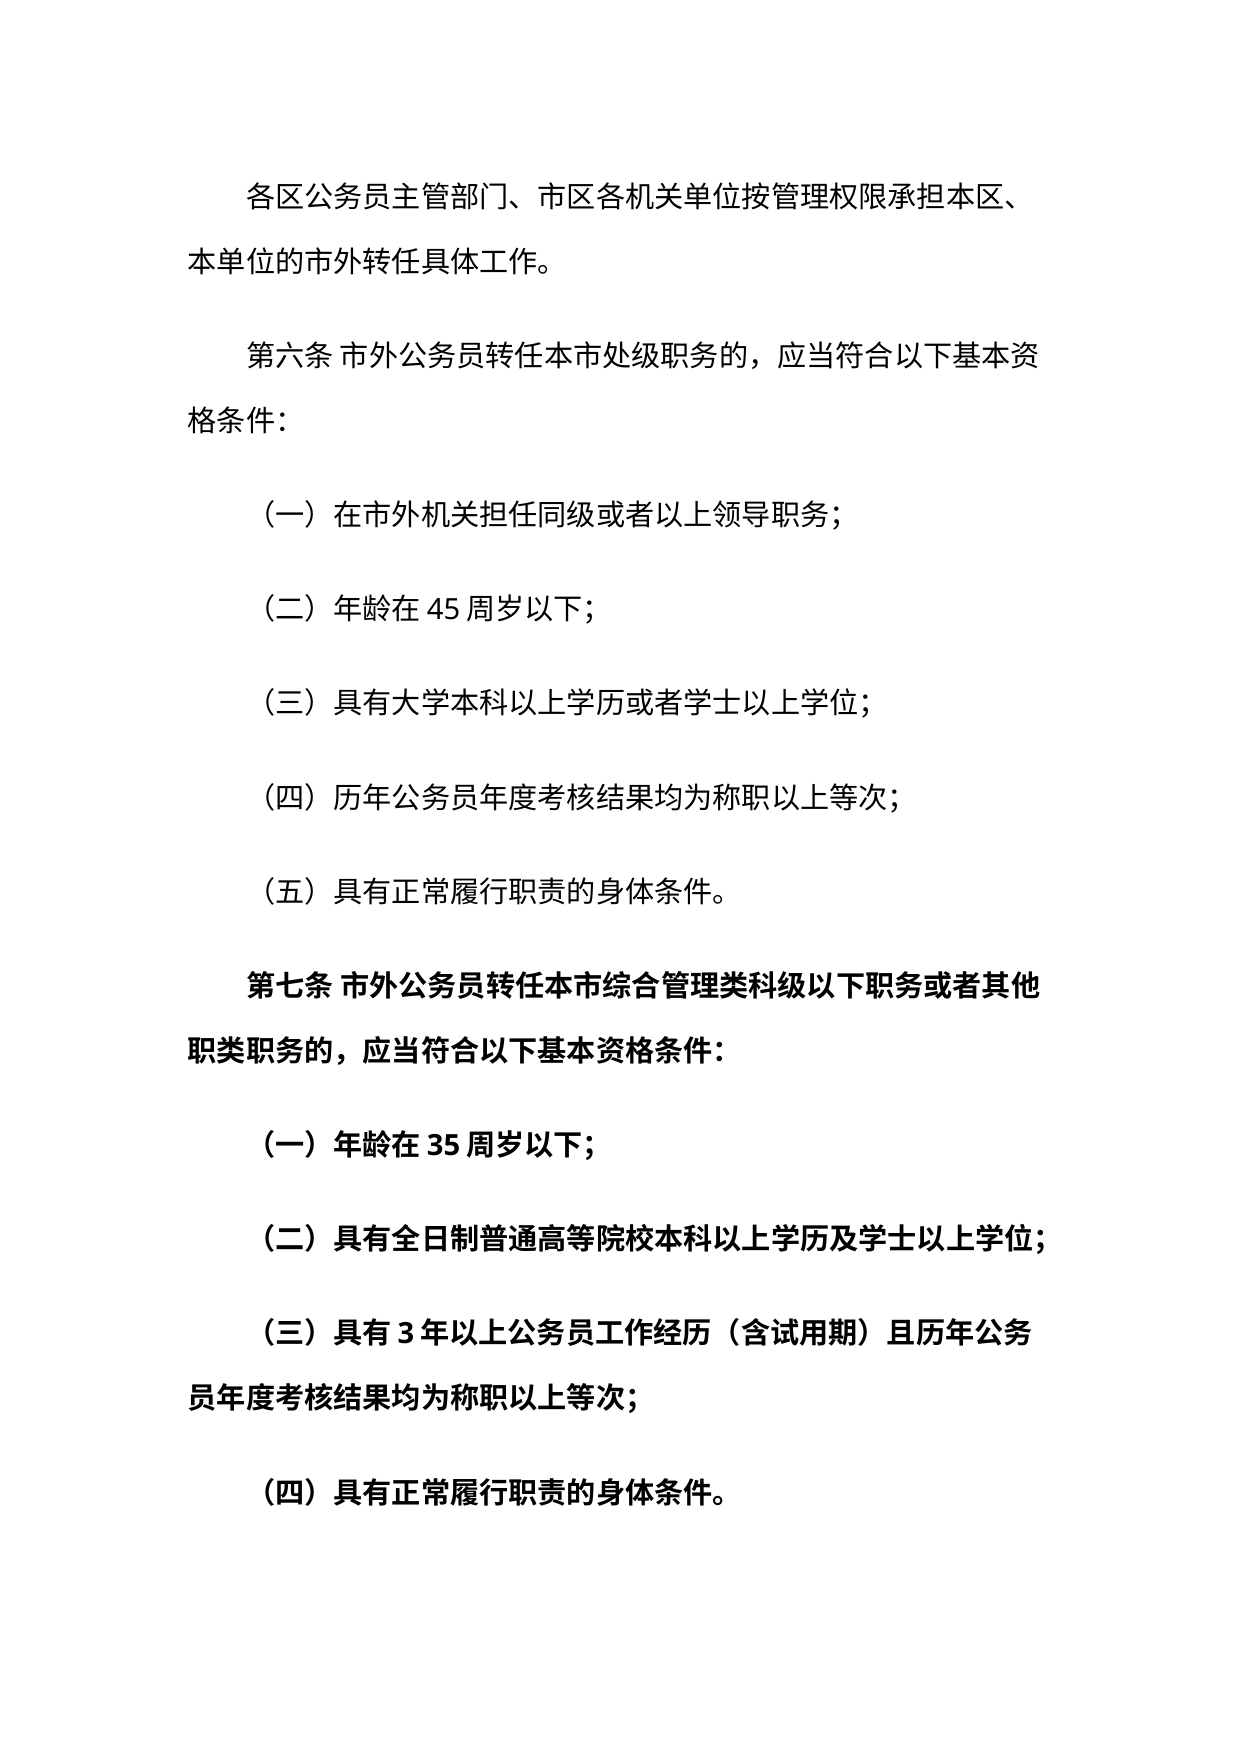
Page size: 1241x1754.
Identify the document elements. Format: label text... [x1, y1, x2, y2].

text （四）历年公务员年度考核结果均为称职以上等次； [187, 763, 1053, 828]
text （五）具有正常履行职责的身体条件。 [187, 857, 1053, 922]
text （四）具有正常履行职责的身体条件。 [187, 1458, 1053, 1523]
text （一）在市外机关担任同级或者以上领导职务； [187, 480, 1053, 545]
text 第七条 市外公务员转任本市综合管理类科级以下职务或者其他职类职务的，应当符合以下基本资格条件： [187, 951, 1053, 1081]
text （二）具有全日制普通高等院校本科以上学历及学士以上学位； [187, 1204, 1053, 1269]
text （二）年龄在45周岁以下； [187, 574, 1053, 639]
text （三）具有大学本科以上学历或者学士以上学位； [187, 669, 1053, 734]
text 第六条 市外公务员转任本市处级职务的，应当符合以下基本资格条件： [187, 321, 1053, 451]
text （一）年龄在35周岁以下； [187, 1110, 1053, 1175]
text （三）具有3年以上公务员工作经历（含试用期）且历年公务员年度考核结果均为称职以上等次； [187, 1299, 1053, 1429]
text 各区公务员主管部门、市区各机关单位按管理权限承担本区、本单位的市外转任具体工作。 [187, 162, 1053, 292]
